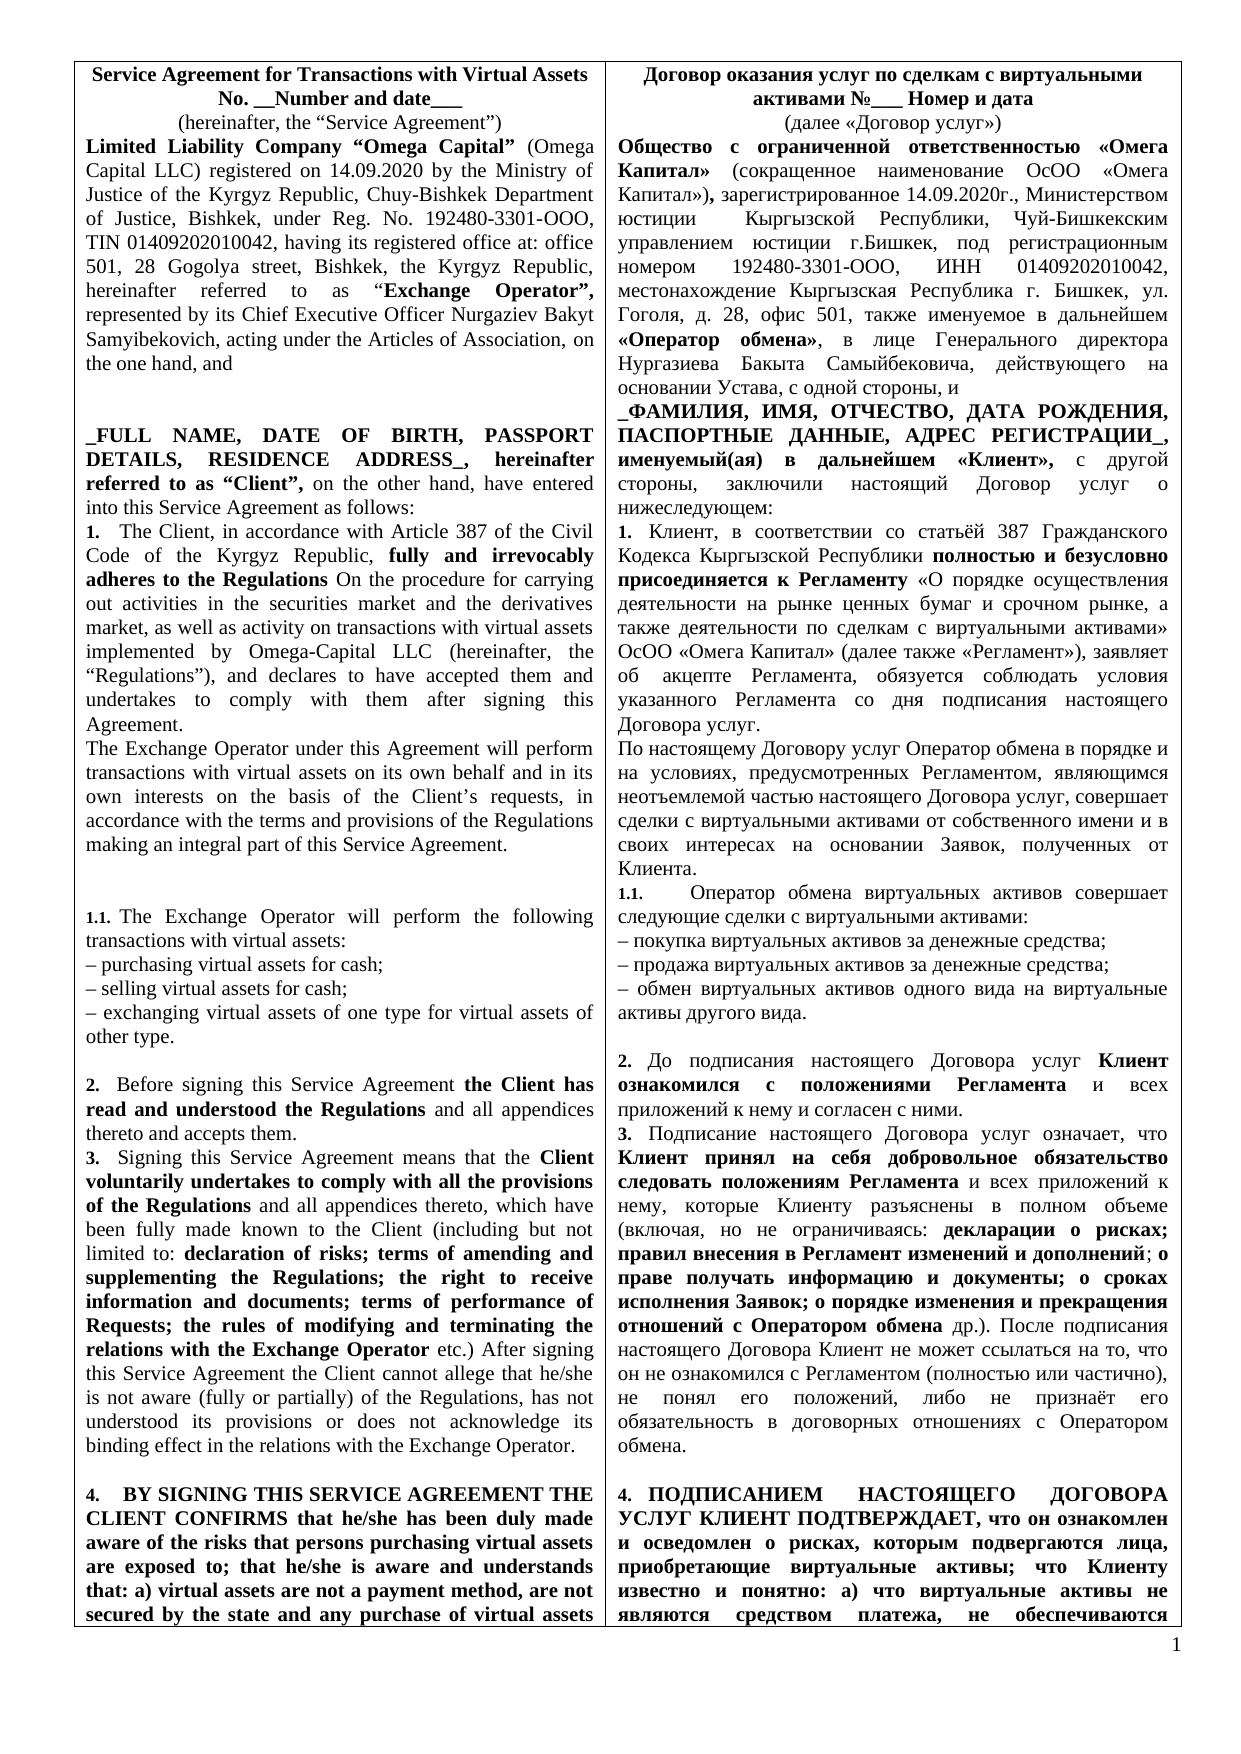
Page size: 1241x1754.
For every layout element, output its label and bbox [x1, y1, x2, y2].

table_header [606, 62, 1181, 1626]
table_header [75, 62, 605, 1626]
